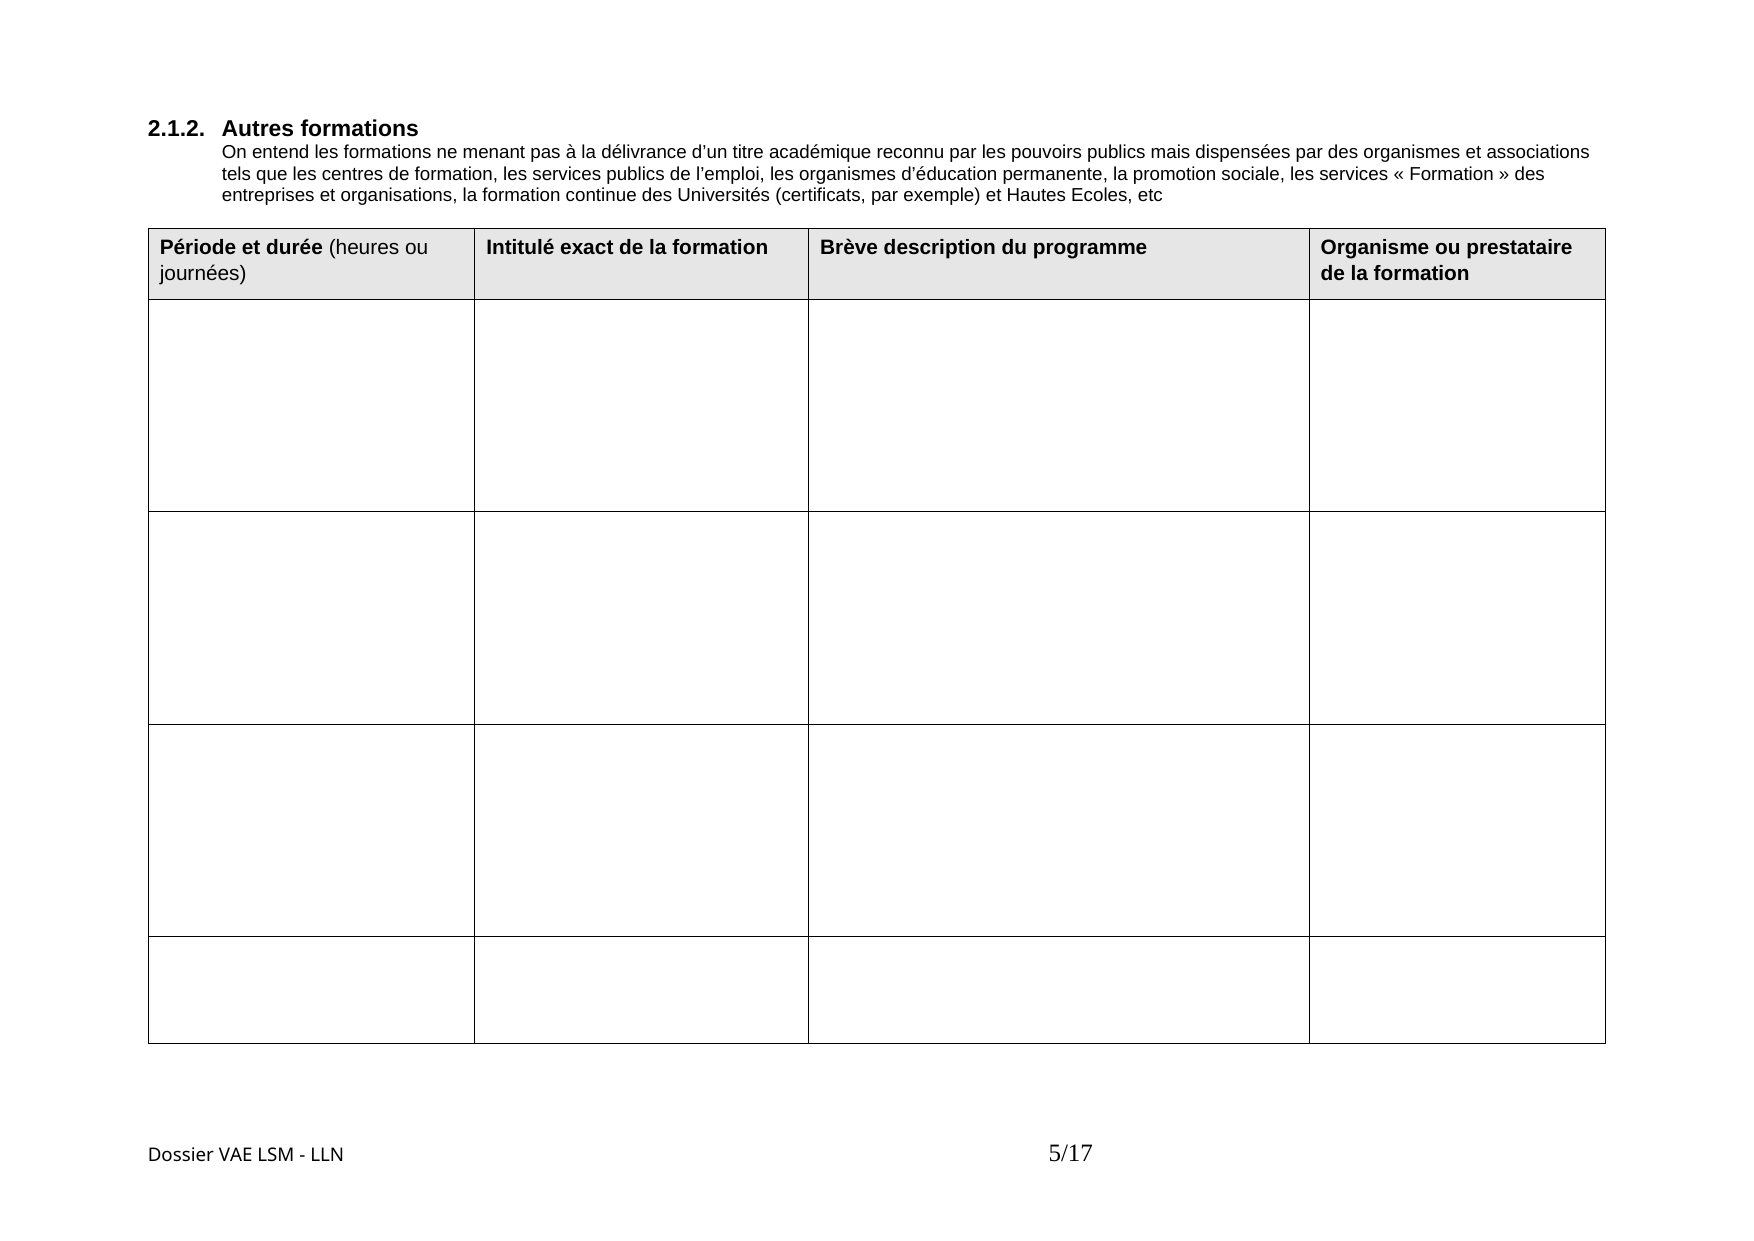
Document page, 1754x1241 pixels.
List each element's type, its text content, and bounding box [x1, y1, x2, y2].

table_header Période et durée (heures ou journées) [149, 229, 474, 299]
table_cell [475, 725, 808, 936]
table_cell [475, 512, 808, 723]
table_cell [809, 725, 1309, 936]
table_header Intitulé exact de la formation [475, 229, 808, 299]
table_cell [809, 937, 1309, 1042]
table_cell [149, 725, 474, 936]
table_cell [1310, 937, 1605, 1042]
text 2.1.2. Autres formations [148, 115, 1606, 141]
table_cell [149, 512, 474, 723]
table_cell [475, 300, 808, 511]
table_cell [149, 300, 474, 511]
table_cell [149, 937, 474, 1042]
table_cell [475, 937, 808, 1042]
table_cell [809, 512, 1309, 723]
table_header Brève description du programme [809, 229, 1309, 299]
table_cell [1310, 512, 1605, 723]
table_header Organisme ou prestataire de la formation [1310, 229, 1605, 299]
text On entend les formations ne menant pas à la délivrance d’un titre académique reconnu par les pouvoirs publics mais dispensées par des organismes et associations tels que les centres de formation, les services publics de l’emploi, les organismes d’éducation permanente, la promotion sociale, les services « Formation » des entreprises et organisations, la formation continue des Universités (certificats, par exemple) et Hautes Ecoles, etc [222, 141, 1606, 206]
table_cell [809, 300, 1309, 511]
table_cell [1310, 725, 1605, 936]
table_cell [1310, 300, 1605, 511]
